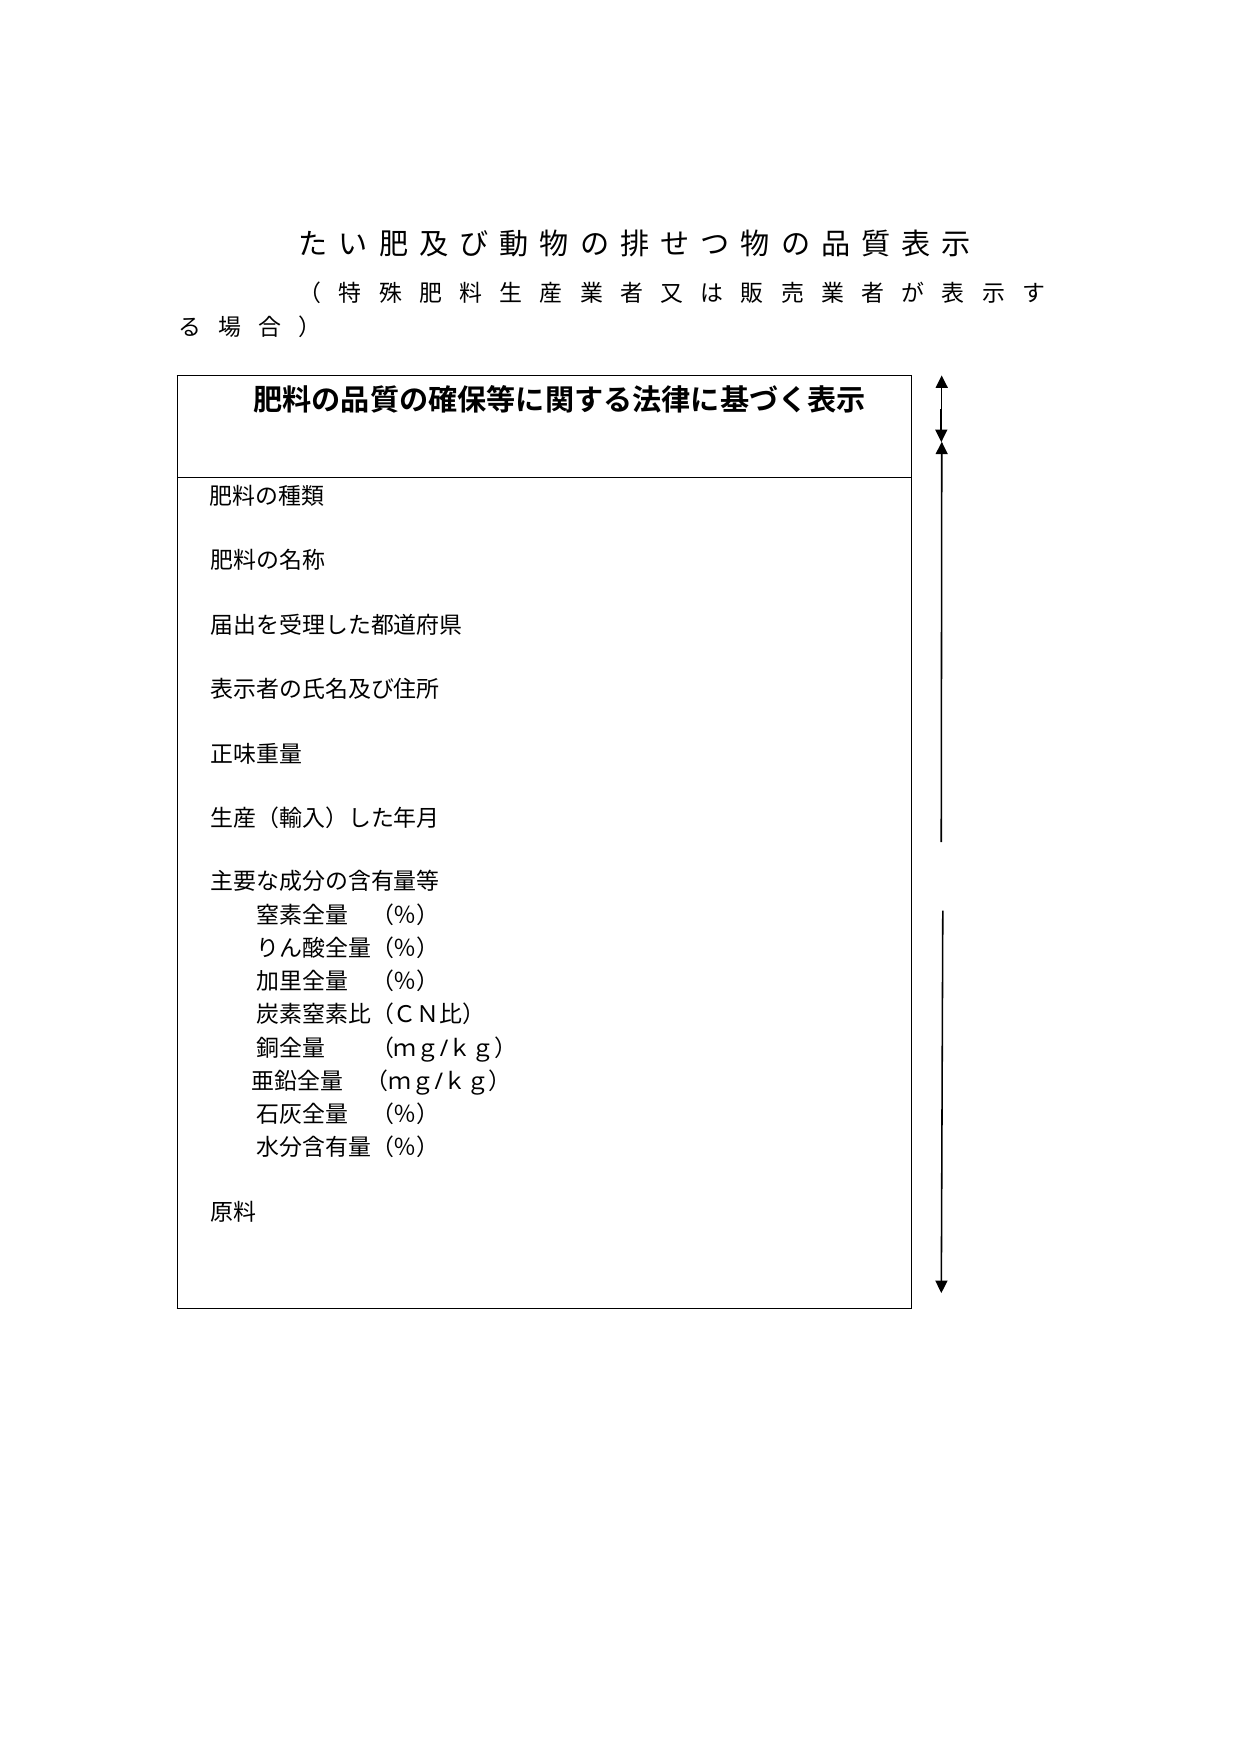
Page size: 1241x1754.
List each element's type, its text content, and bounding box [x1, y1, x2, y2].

table_cell 肥料の種類 肥料の名称 届出を受理した都道府県 表示者の氏名及び住所 正味重量 生産（輸入）した年月 主要な成分の含有量等 窒素全量 （％） りん酸全量（％） 加里全量 （％） 炭素窒素比（ＣＮ比） 銅全量 （ｍｇ/ｋｇ） 亜鉛全量 （ｍｇ/ｋｇ） 石灰全量 （％） 水分含有量（％） 原料 [178, 478, 911, 1308]
table_header 肥料の品質の確保等に関する法律に基づく表示 [178, 376, 911, 477]
text （特殊肥料生産業者又は販売業者が表示する場合） [178, 275, 1062, 342]
text たい肥及び動物の排せつ物の品質表示 [178, 208, 1062, 275]
